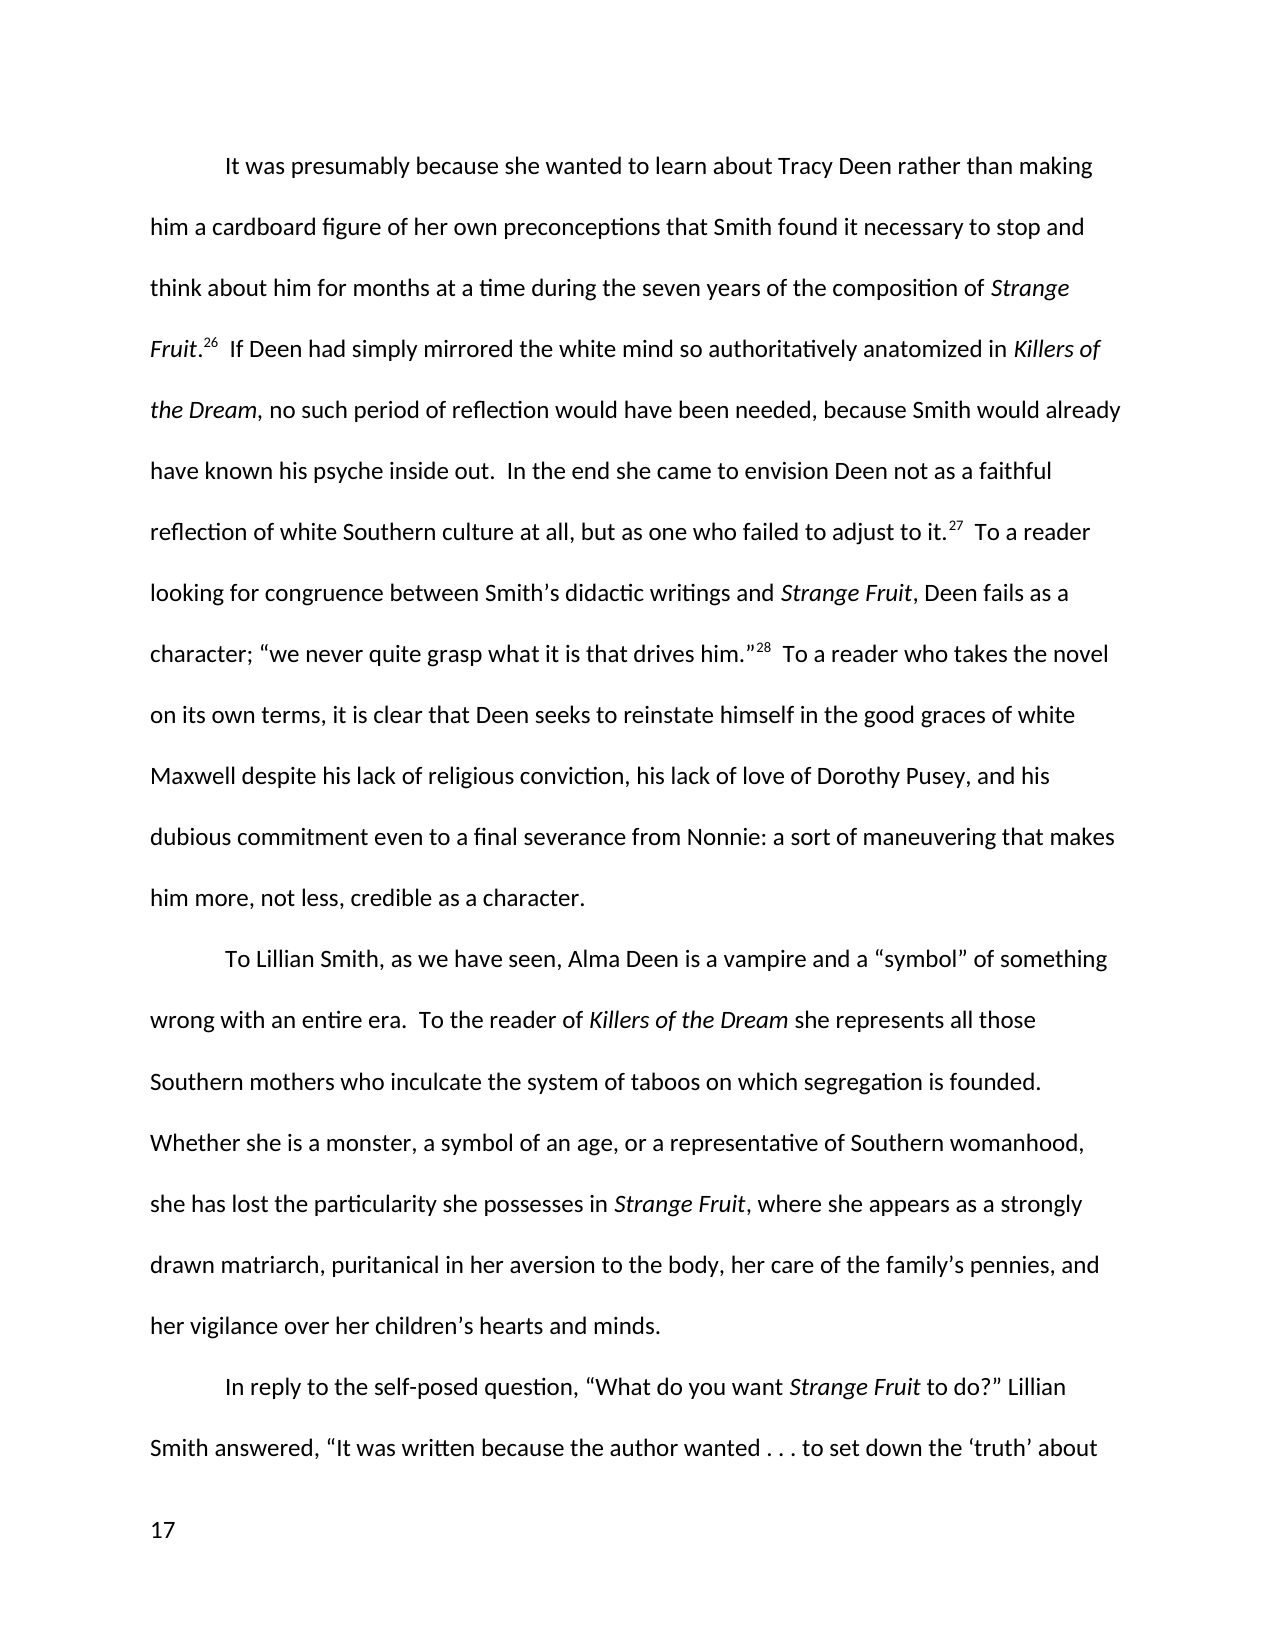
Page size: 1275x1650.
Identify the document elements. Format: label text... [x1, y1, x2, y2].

text It was presumably because she wanted to learn about Tracy Deen rather than making him a cardboard figure of her own preconceptions that Smith found it necessary to stop and think about him for months at a time during the seven years of the composition of Strange Fruit. If Deen had simply mirrored the white mind so authoritatively anatomized in Killers of the Dream, no such period of reflection would have been needed, because Smith would already have known his psyche inside out. In the end she came to envision Deen not as a faithful reflection of white Southern culture at all, but as one who failed to adjust to it. To a reader looking for congruence between Smith’s didactic writings and Strange Fruit, Deen fails as a character; “we never quite grasp what it is that drives him.” To a reader who takes the novel on its own terms, it is clear that Deen seeks to reinstate himself in the good graces of white Maxwell despite his lack of religious conviction, his lack of love of Dorothy Pusey, and his dubious commitment even to a final severance from Nonnie: a sort of maneuvering that makes him more, not less, credible as a character. [150, 150, 1125, 913]
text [150, 1371, 1125, 1462]
text To Lillian Smith, as we have seen, Alma Deen is a vampire and a “symbol” of something wrong with an entire era. To the reader of Killers of the Dream she represents all those Southern mothers who inculcate the system of taboos on which segregation is founded. Whether she is a monster, a symbol of an age, or a representative of Southern womanhood, she has lost the particularity she possesses in Strange Fruit, where she appears as a strongly drawn matriarch, puritanical in her aversion to the body, her care of the family’s pennies, and her vigilance over her children’s hearts and minds. [150, 943, 1125, 1340]
